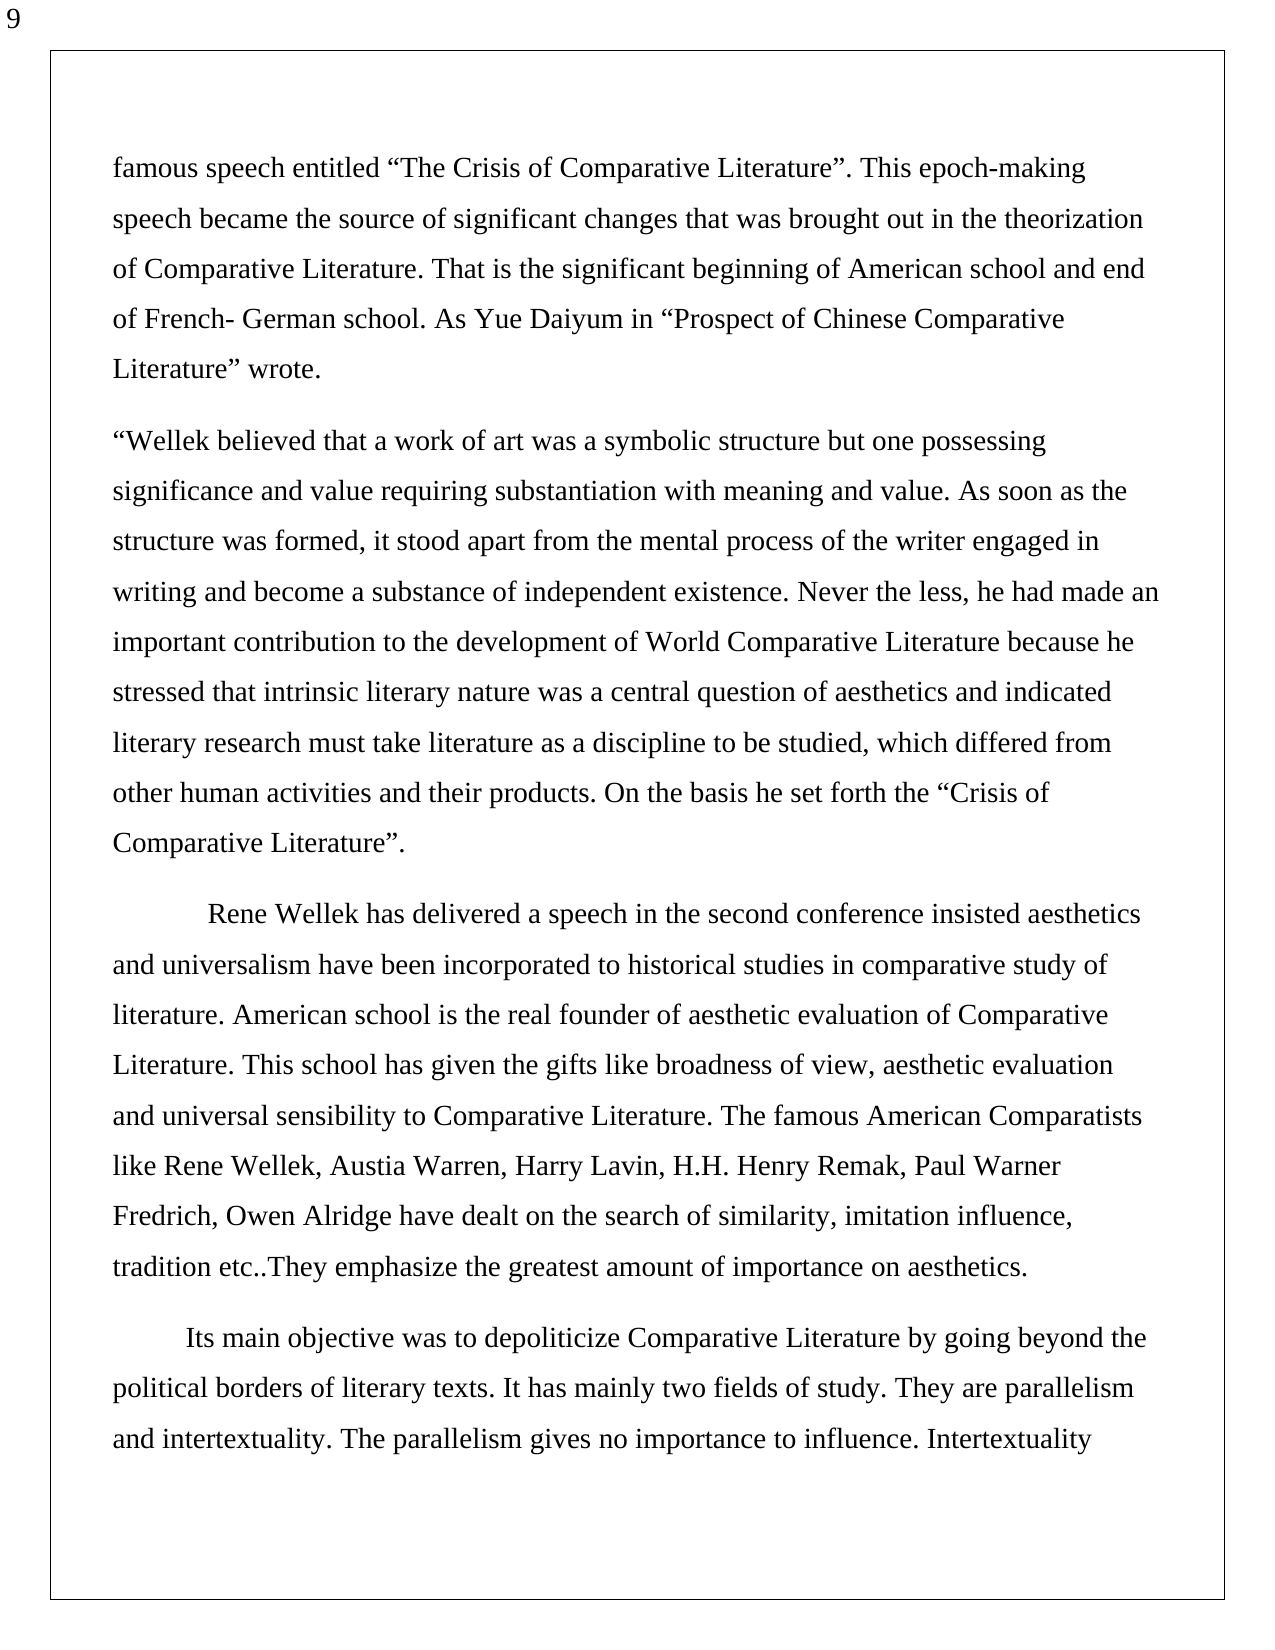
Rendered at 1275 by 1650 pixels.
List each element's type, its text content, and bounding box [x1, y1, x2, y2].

text “Wellek believed that a work of art was a symbolic structure but one possessing significance and value requiring substantiation with meaning and value. As soon as the structure was formed, it stood apart from the mental process of the writer engaged in writing and become a substance of independent existence. Never the less, he had made an important contribution to the development of World Comparative Literature because he stressed that intrinsic literary nature was a central question of aesthetics and indicated literary research must take literature as a discipline to be studied, which differed from other human activities and their products. On the basis he set forth the “Crisis of Comparative Literature”. [112, 423, 1163, 859]
text famous speech entitled “The Crisis of Comparative Literature”. This epoch-making speech became the source of significant changes that was brought out in the theorization of Comparative Literature. That is the significant beginning of American school and end of French- German school. As Yue Daiyum in “Prospect of Chinese Comparative Literature” wrote. [112, 150, 1147, 385]
text Rene Wellek has delivered a speech in the second conference insisted aesthetics and universalism have been incorporated to historical studies in comparative study of literature. American school is the real founder of aesthetic evaluation of Comparative Literature. This school has given the gifts like broadness of view, aesthetic evaluation and universal sensibility to Comparative Literature. The famous American Comparatists like Rene Wellek, Austia Warren, Harry Lavin, H.H. Henry Remak, Paul Warner Fredrich, Owen Alridge have dealt on the search of similarity, imitation influence, tradition etc..They emphasize the greatest amount of importance on aesthetics. [112, 897, 1145, 1282]
text Its main objective was to depoliticize Comparative Literature by going beyond the political borders of literary texts. It has mainly two fields of study. They are parallelism and intertextuality. The parallelism gives no importance to influence. Intertextuality [112, 1320, 1149, 1454]
